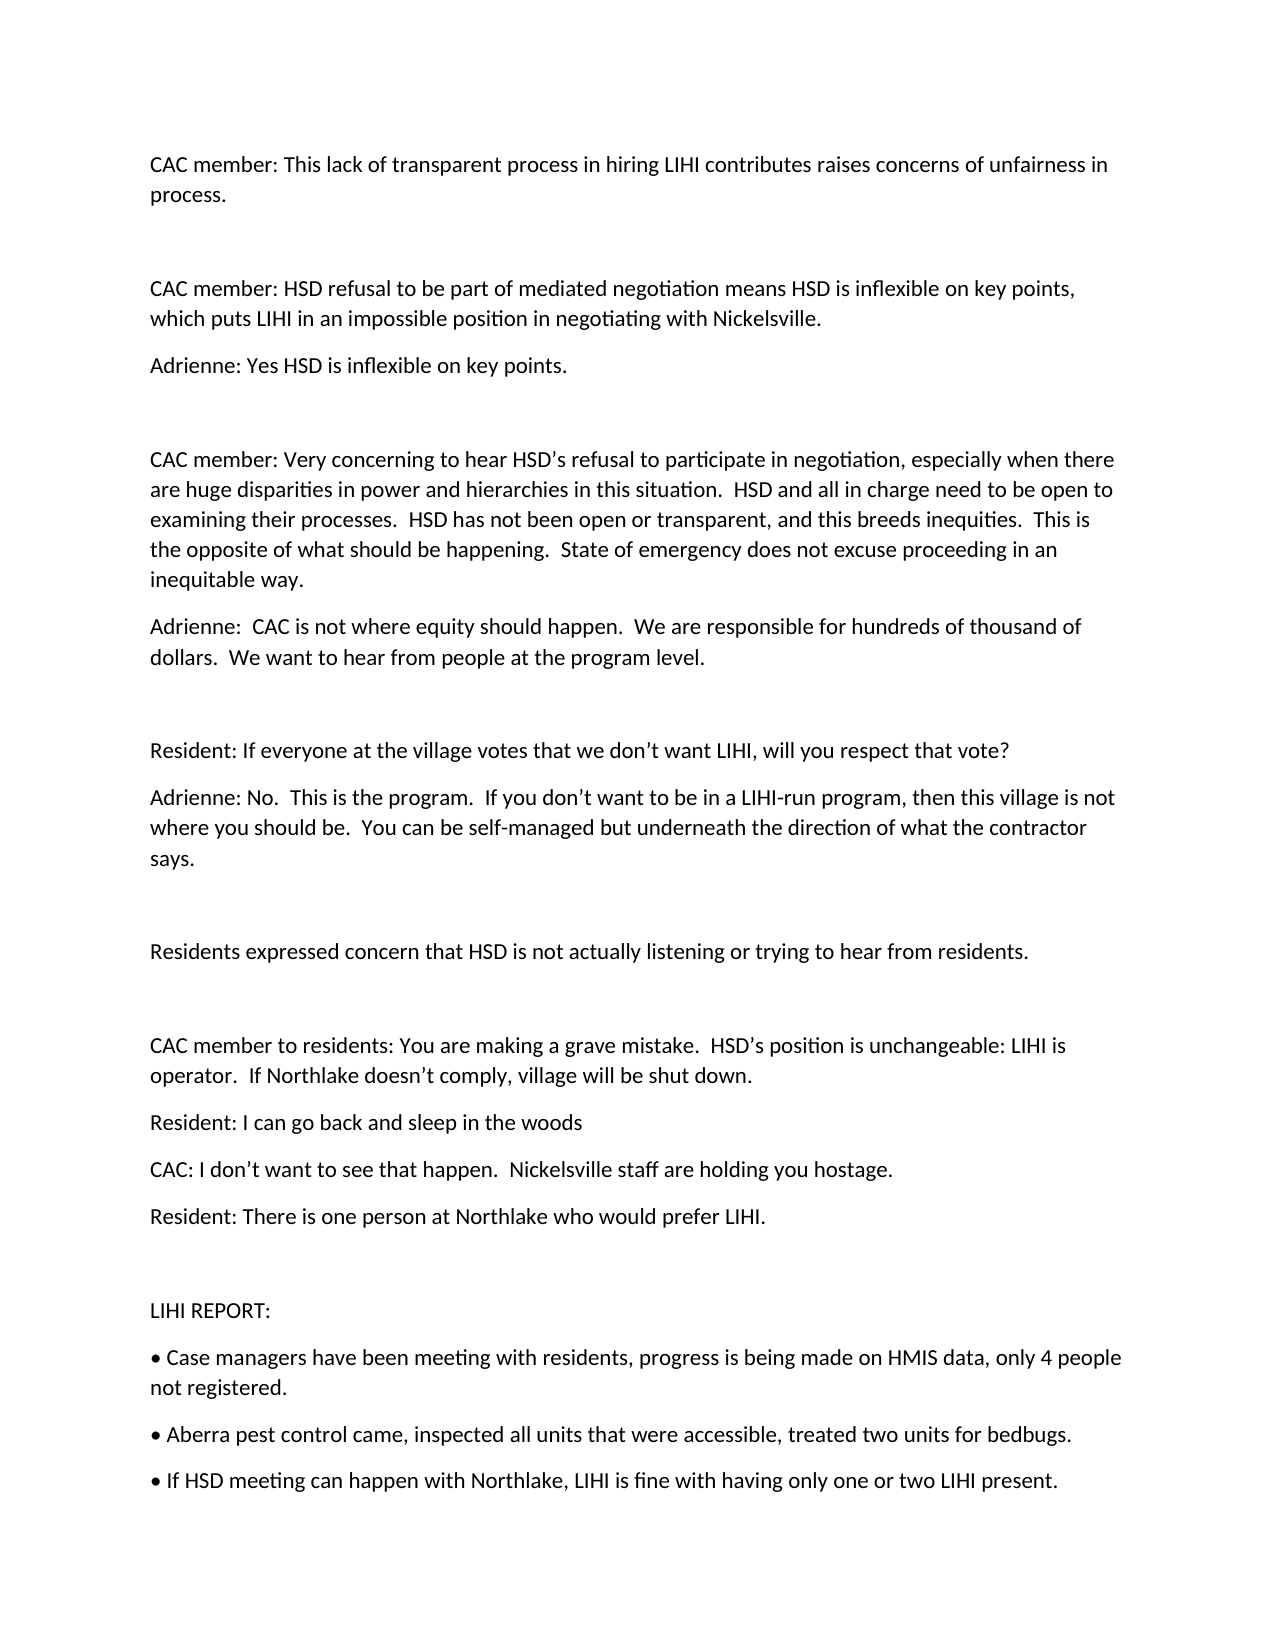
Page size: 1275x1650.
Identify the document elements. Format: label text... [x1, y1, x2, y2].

text CAC member: HSD refusal to be part of mediated negotiation means HSD is inflexible on key points, which puts LIHI in an impossible position in negotiating with Nickelsville. [150, 274, 1125, 332]
text Resident: If everyone at the village votes that we don’t want LIHI, will you respect that vote? [150, 736, 1125, 764]
text • Case managers have been meeting with residents, progress is being made on HMIS data, only 4 people not registered. [150, 1343, 1125, 1401]
text LIHI REPORT: [150, 1296, 1125, 1324]
text Residents expressed concern that HSD is not actually listening or trying to hear from residents. [150, 937, 1125, 966]
text CAC member to residents: You are making a grave mistake. HSD’s position is unchangeable: LIHI is operator. If Northlake doesn’t comply, village will be shut down. [150, 1031, 1125, 1089]
text CAC member: Very concerning to hear HSD’s refusal to participate in negotiation, especially when there are huge disparities in power and hierarchies in this situation. HSD and all in charge need to be open to examining their processes. HSD has not been open or transparent, and this breeds inequities. This is the opposite of what should be happening. State of emergency does not excuse proceeding in an inequitable way. [150, 445, 1125, 594]
text CAC: I don’t want to see that happen. Nickelsville staff are holding you hostage. [150, 1155, 1125, 1183]
text CAC member: This lack of transparent process in hiring LIHI contributes raises concerns of unfairness in process. [150, 150, 1125, 208]
text Adrienne: No. This is the program. If you don’t want to be in a LIHI-run program, then this village is not where you should be. You can be self-managed but underneath the direction of what the contractor says. [150, 783, 1125, 872]
text • If HSD meeting can happen with Northlake, LIHI is fine with having only one or two LIHI present. [150, 1467, 1125, 1495]
text Resident: There is one person at Northlake who would prefer LIHI. [150, 1202, 1125, 1230]
text Adrienne: CAC is not where equity should happen. We are responsible for hundreds of thousand of dollars. We want to hear from people at the program level. [150, 612, 1125, 671]
text • Aberra pest control came, inspected all units that were accessible, treated two units for bedbugs. [150, 1420, 1125, 1448]
text Resident: I can go back and sleep in the woods [150, 1108, 1125, 1136]
text Adrienne: Yes HSD is inflexible on key points. [150, 351, 1125, 379]
